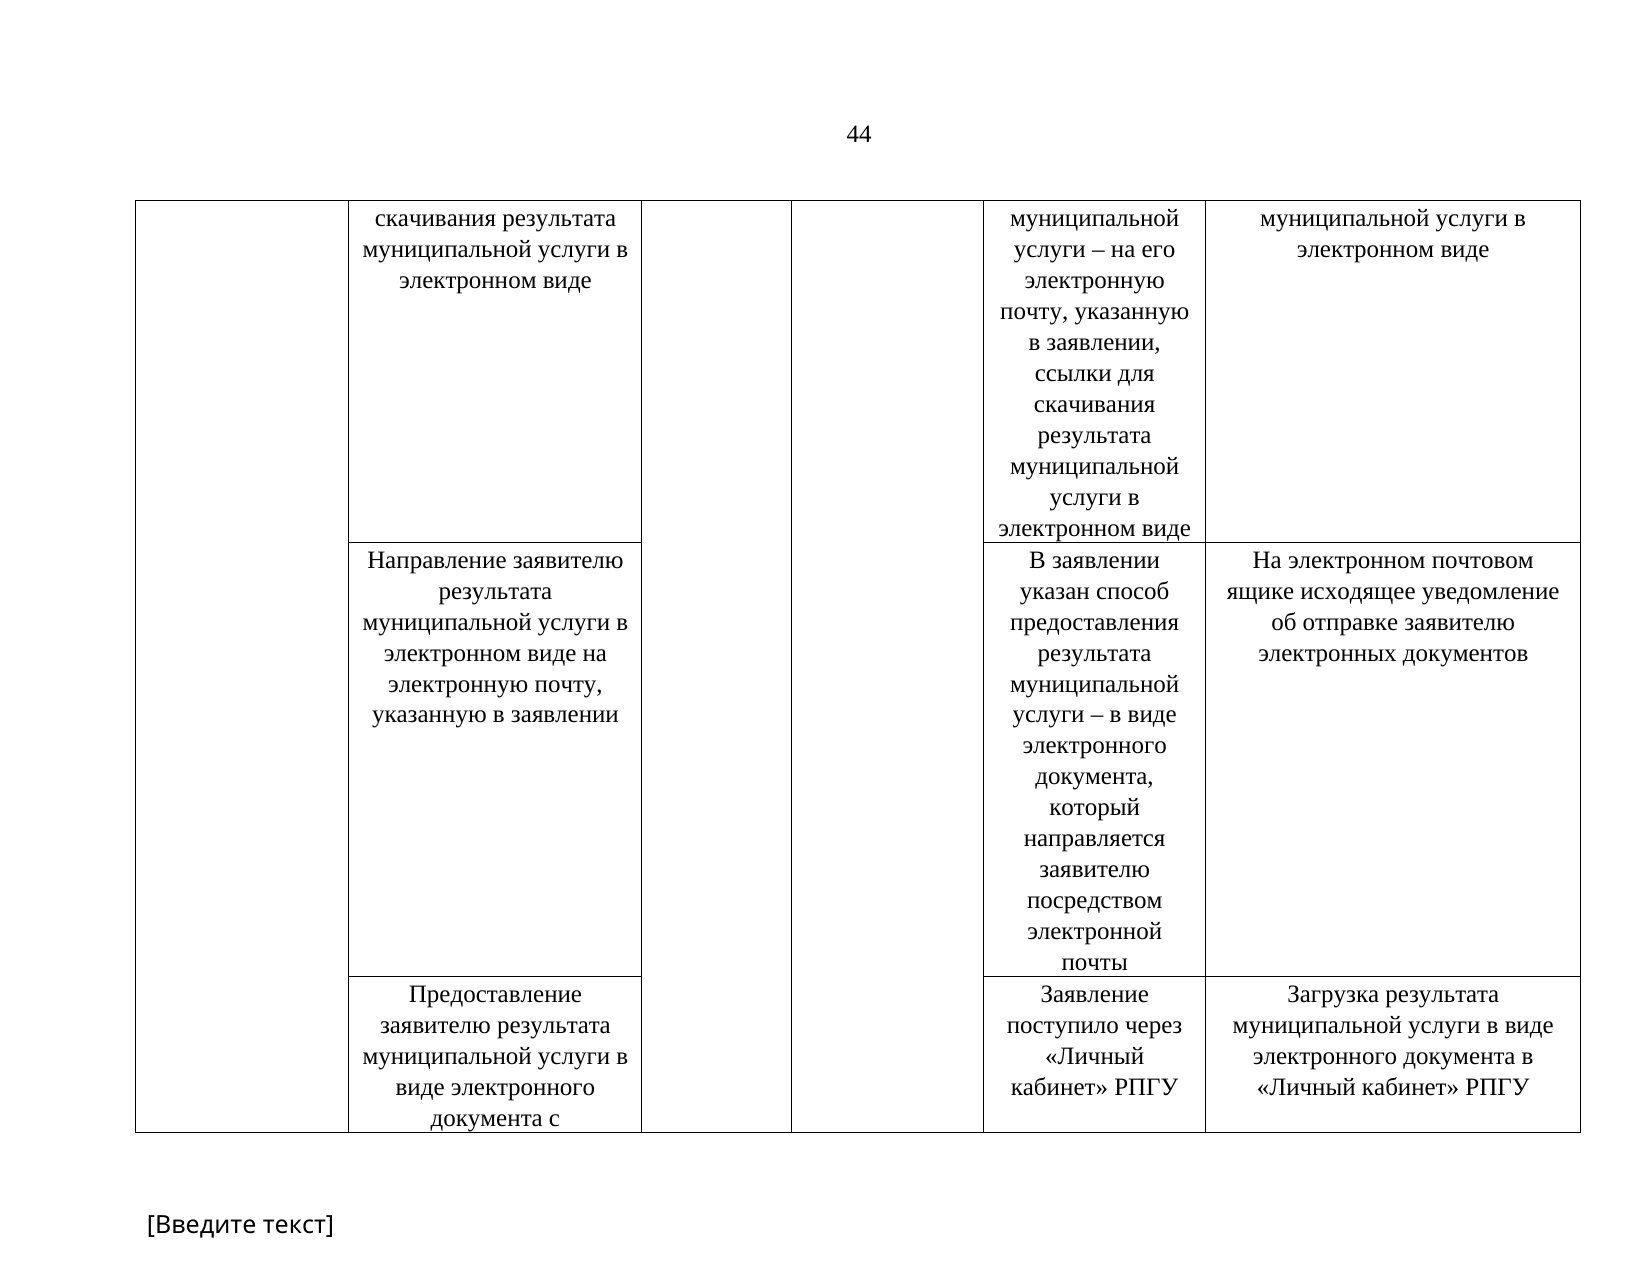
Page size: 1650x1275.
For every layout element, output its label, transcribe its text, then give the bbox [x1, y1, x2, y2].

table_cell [984, 201, 1205, 542]
table_cell На электронном почтовом ящике исходящее уведомление об отправке заявителю электронных документов [1206, 543, 1580, 976]
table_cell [984, 977, 1205, 1132]
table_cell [349, 201, 641, 542]
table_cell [1206, 977, 1580, 1132]
table_cell В заявлении указан способ предоставления результата муниципальной услуги – в виде электронного документа, который направляется заявителю посредством электронной почты [984, 543, 1205, 976]
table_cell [1206, 201, 1580, 542]
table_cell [349, 977, 641, 1132]
table_cell Направление заявителю результата муниципальной услуги в электронном виде на электронную почту, указанную в заявлении [349, 543, 641, 976]
